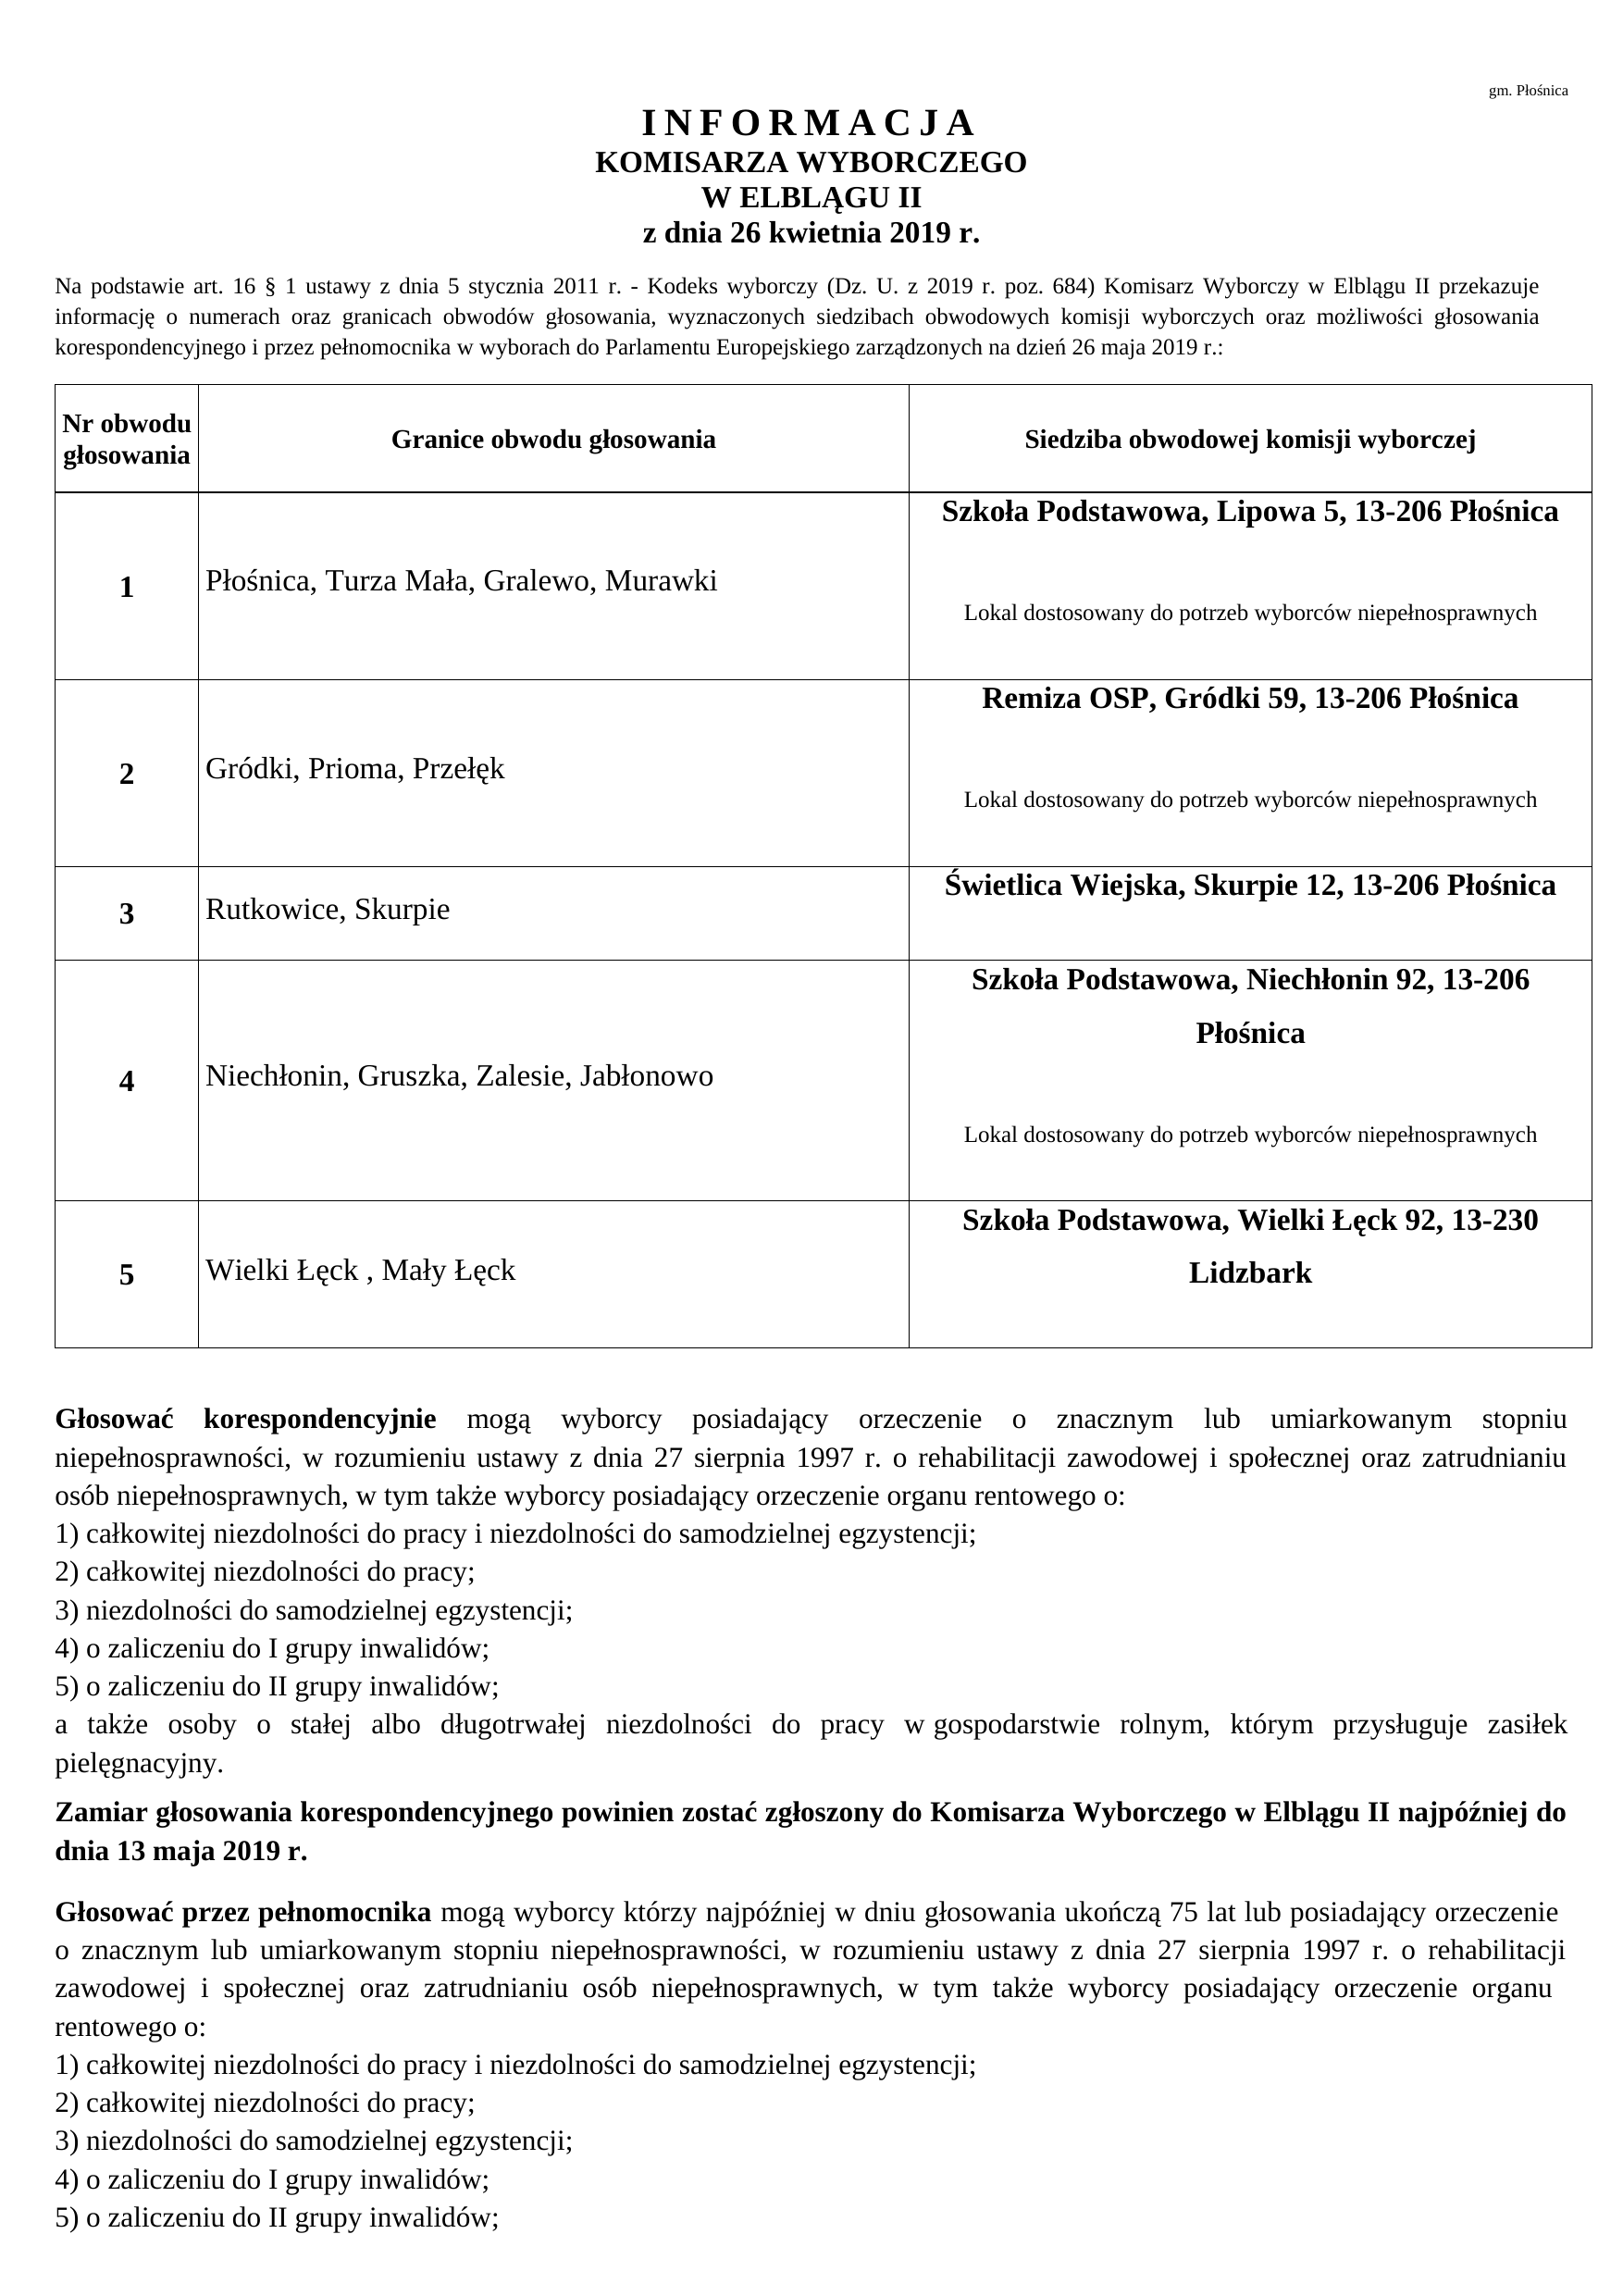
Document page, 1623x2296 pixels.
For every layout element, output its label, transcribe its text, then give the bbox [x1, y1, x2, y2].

table_cell Szkoła Podstawowa, Wielki Łęck 92, 13-230 Lidzbark [910, 1201, 1592, 1347]
table_cell Wielki Łęck , Mały Łęck [199, 1201, 909, 1347]
text Zamiar głosowania korespondencyjnego powinien zostać zgłoszony do Komisarza Wyborczego w Elblągu II najpóźniej do dnia 13 maja 2019 r. [55, 1794, 1568, 1867]
table_cell Rutkowice, Skurpie [199, 867, 909, 960]
table_cell 2 [56, 680, 198, 866]
table_cell Świetlica Wiejska, Skurpie 12, 13-206 Płośnica [910, 867, 1592, 960]
table_cell 1 [56, 493, 198, 678]
text Głosować przez pełnomocnika mogą wyborcy którzy najpóźniej w dniu głosowania ukończą 75 lat lub posiadający orzeczenie o znacznym lub umiarkowanym stopniu niepełnosprawności, w rozumieniu ustawy z dnia 27 sierpnia 1997 r. o rehabilitacji zawodowej i społecznej oraz zatrudnianiu osób niepełnosprawnych, w tym także wyborcy posiadający orzeczenie organu rentowego o: [55, 1894, 1568, 2042]
text Na podstawie art. 16 § 1 ustawy z dnia 5 stycznia 2011 r. - Kodeks wyborczy (Dz. U. z 2019 r. poz. 684) Komisarz Wyborczy w Elblągu II przekazuje informację o numerach oraz granicach obwodów głosowania, wyznaczonych siedzibach obwodowych komisji wyborczych oraz możliwości głosowania korespondencyjnego i przez pełnomocnika w wyborach do Parlamentu Europejskiego zarządzonych na dzień 26 maja 2019 r.: [55, 272, 1541, 360]
text 4) o zaliczeniu do I grupy inwalidów; [55, 1631, 1568, 1664]
text 1) całkowitej niezdolności do pracy i niezdolności do samodzielnej egzystencji; [55, 2047, 1568, 2080]
text Głosować korespondencyjnie mogą wyborcy posiadający orzeczenie o znacznym lub umiarkowanym stopniu niepełnosprawności, w rozumieniu ustawy z dnia 27 sierpnia 1997 r. o rehabilitacji zawodowej i społecznej oraz zatrudnianiu osób niepełnosprawnych, w tym także wyborcy posiadający orzeczenie organu rentowego o: [55, 1401, 1568, 1511]
text 3) niezdolności do samodzielnej egzystencji; [55, 2123, 1568, 2157]
table_header Nr obwodu głosowania [56, 385, 198, 491]
table_cell Remiza OSP, Gródki 59, 13-206 Płośnica Lokal dostosowany do potrzeb wyborców niepełnosprawnych [910, 680, 1592, 866]
text 5) o zaliczeniu do II grupy inwalidów; [55, 1669, 1568, 1702]
table_cell 5 [56, 1201, 198, 1347]
text INFORMACJA KOMISARZA WYBORCZEGO W ELBLĄGU II [55, 99, 1568, 215]
table_cell Szkoła Podstawowa, Lipowa 5, 13-206 Płośnica Lokal dostosowany do potrzeb wyborców niepełnosprawnych [910, 493, 1592, 678]
text 2) całkowitej niezdolności do pracy; [55, 1554, 1568, 1588]
text 2) całkowitej niezdolności do pracy; [55, 2085, 1568, 2118]
text gm. Płośnica [55, 81, 1568, 99]
text a także osoby о stałej albo długotrwałej niezdolności do pracy w gospodarstwie rolnym, którym przysługuje zasiłek pielęgnacyjny. [55, 1706, 1568, 1779]
text 3) niezdolności do samodzielnej egzystencji; [55, 1593, 1568, 1626]
table_cell Szkoła Podstawowa, Niechłonin 92, 13-206 Płośnica Lokal dostosowany do potrzeb wyborców niepełnosprawnych [910, 961, 1592, 1200]
table_cell Niechłonin, Gruszka, Zalesie, Jabłonowo [199, 961, 909, 1200]
text 4) o zaliczeniu do I grupy inwalidów; [55, 2162, 1568, 2195]
table_cell 3 [56, 867, 198, 960]
table_cell Płośnica, Turza Mała, Gralewo, Murawki [199, 493, 909, 678]
text 5) o zaliczeniu do II grupy inwalidów; [55, 2200, 1568, 2233]
table_header Granice obwodu głosowania [199, 385, 909, 491]
text 1) całkowitej niezdolności do pracy i niezdolności do samodzielnej egzystencji; [55, 1516, 1568, 1549]
text z dnia 26 kwietnia 2019 r. [55, 215, 1568, 272]
table_cell 4 [56, 961, 198, 1200]
table_cell Gródki, Prioma, Przełęk [199, 680, 909, 866]
table_header Siedziba obwodowej komisji wyborczej [910, 385, 1592, 491]
